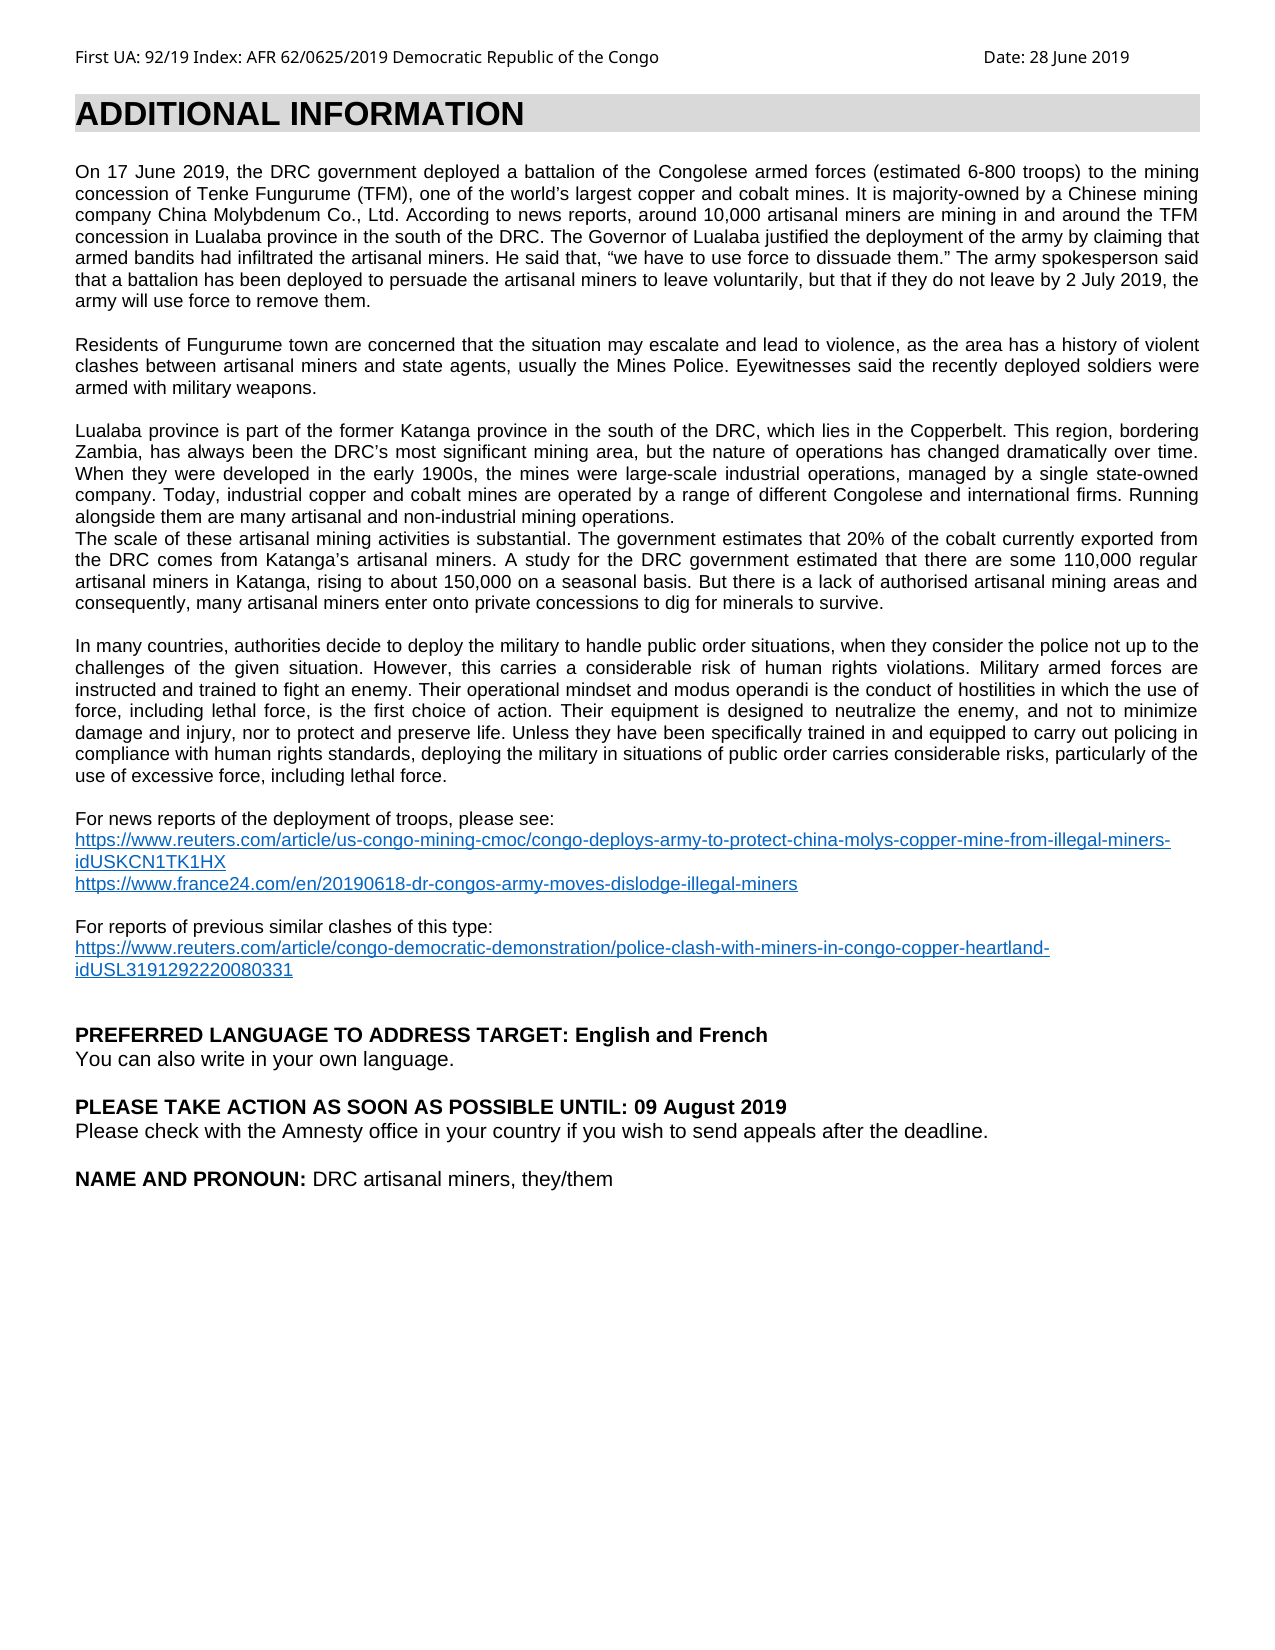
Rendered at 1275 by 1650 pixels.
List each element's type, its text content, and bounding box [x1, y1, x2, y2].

text https://www.france24.com/en/20190618-dr-congos-army-moves-dislodge-illegal-miners [75, 872, 1200, 894]
text https://www.reuters.com/article/us-congo-mining-cmoc/congo-deploys-army-to-protect-china-molys-copper-mine-from-illegal-miners-idUSKCN1TK1HX [75, 829, 1200, 872]
text In many countries, authorities decide to deploy the military to handle public order situations, when they consider the police not up to the challenges of the given situation. However, this carries a considerable risk of human rights violations. Military armed forces are instructed and trained to fight an enemy. Their operational mindset and modus operandi is the conduct of hostilities in which the use of force, including lethal force, is the first choice of action. Their equipment is designed to neutralize the enemy, and not to minimize damage and injury, nor to protect and preserve life. Unless they have been specifically trained in and equipped to carry out policing in compliance with human rights standards, deploying the military in situations of public order carries considerable risks, particularly of the use of excessive force, including lethal force. [75, 635, 1200, 786]
text On 17 June 2019, the DRC government deployed a battalion of the Congolese armed forces (estimated 6-800 troops) to the mining concession of Tenke Fungurume (TFM), one of the world’s largest copper and cobalt mines. It is majority-owned by a Chinese mining company China Molybdenum Co., Ltd. According to news reports, around 10,000 artisanal miners are mining in and around the TFM concession in Lualaba province in the south of the DRC. The Governor of Lualaba justified the deployment of the army by claiming that armed bandits had infiltrated the artisanal miners. He said that, “we have to use force to dissuade them.” The army spokesperson said that a battalion has been deployed to persuade the artisanal miners to leave voluntarily, but that if they do not leave by 2 July 2019, the army will use force to remove them. [75, 161, 1200, 312]
text PLEASE TAKE ACTION AS SOON AS POSSIBLE UNTIL: 09 August 2019 [75, 1095, 1200, 1119]
text Lualaba province is part of the former Katanga province in the south of the DRC, which lies in the Copperbelt. This region, bordering Zambia, has always been the DRC’s most significant mining area, but the nature of operations has changed dramatically over time. When they were developed in the early 1900s, the mines were large-scale industrial operations, managed by a single state-owned company. Today, industrial copper and cobalt mines are operated by a range of different Congolese and international firms. Running alongside them are many artisanal and non-industrial mining operations. [75, 419, 1200, 527]
text PREFERRED LANGUAGE TO ADDRESS TARGET: English and French [75, 1023, 1200, 1047]
text NAME AND PRONOUN: DRC artisanal miners, they/them [75, 1167, 1200, 1191]
text Residents of Fungurume town are concerned that the situation may escalate and lead to violence, as the area has a history of violent clashes between artisanal miners and state agents, usually the Mines Police. Eyewitnesses said the recently deployed soldiers were armed with military weapons. [75, 333, 1200, 398]
text The scale of these artisanal mining activities is substantial. The government estimates that 20% of the cobalt currently exported from the DRC comes from Katanga’s artisanal miners. A study for the DRC government estimated that there are some 110,000 regular artisanal miners in Katanga, rising to about 150,000 on a seasonal basis. But there is a lack of authorised artisanal mining areas and consequently, many artisanal miners enter onto private concessions to dig for minerals to survive. [75, 527, 1200, 614]
text Please check with the Amnesty office in your country if you wish to send appeals after the deadline. [75, 1119, 1200, 1143]
text https://www.reuters.com/article/congo-democratic-demonstration/police-clash-with-miners-in-congo-copper-heartland-idUSL3191292220080331 [75, 937, 1200, 980]
text You can also write in your own language. [75, 1047, 1200, 1071]
subtitle Additional information [75, 94, 1200, 132]
text For news reports of the deployment of troops, please see: [75, 808, 1200, 829]
text For reports of previous similar clashes of this type: [75, 916, 1200, 937]
